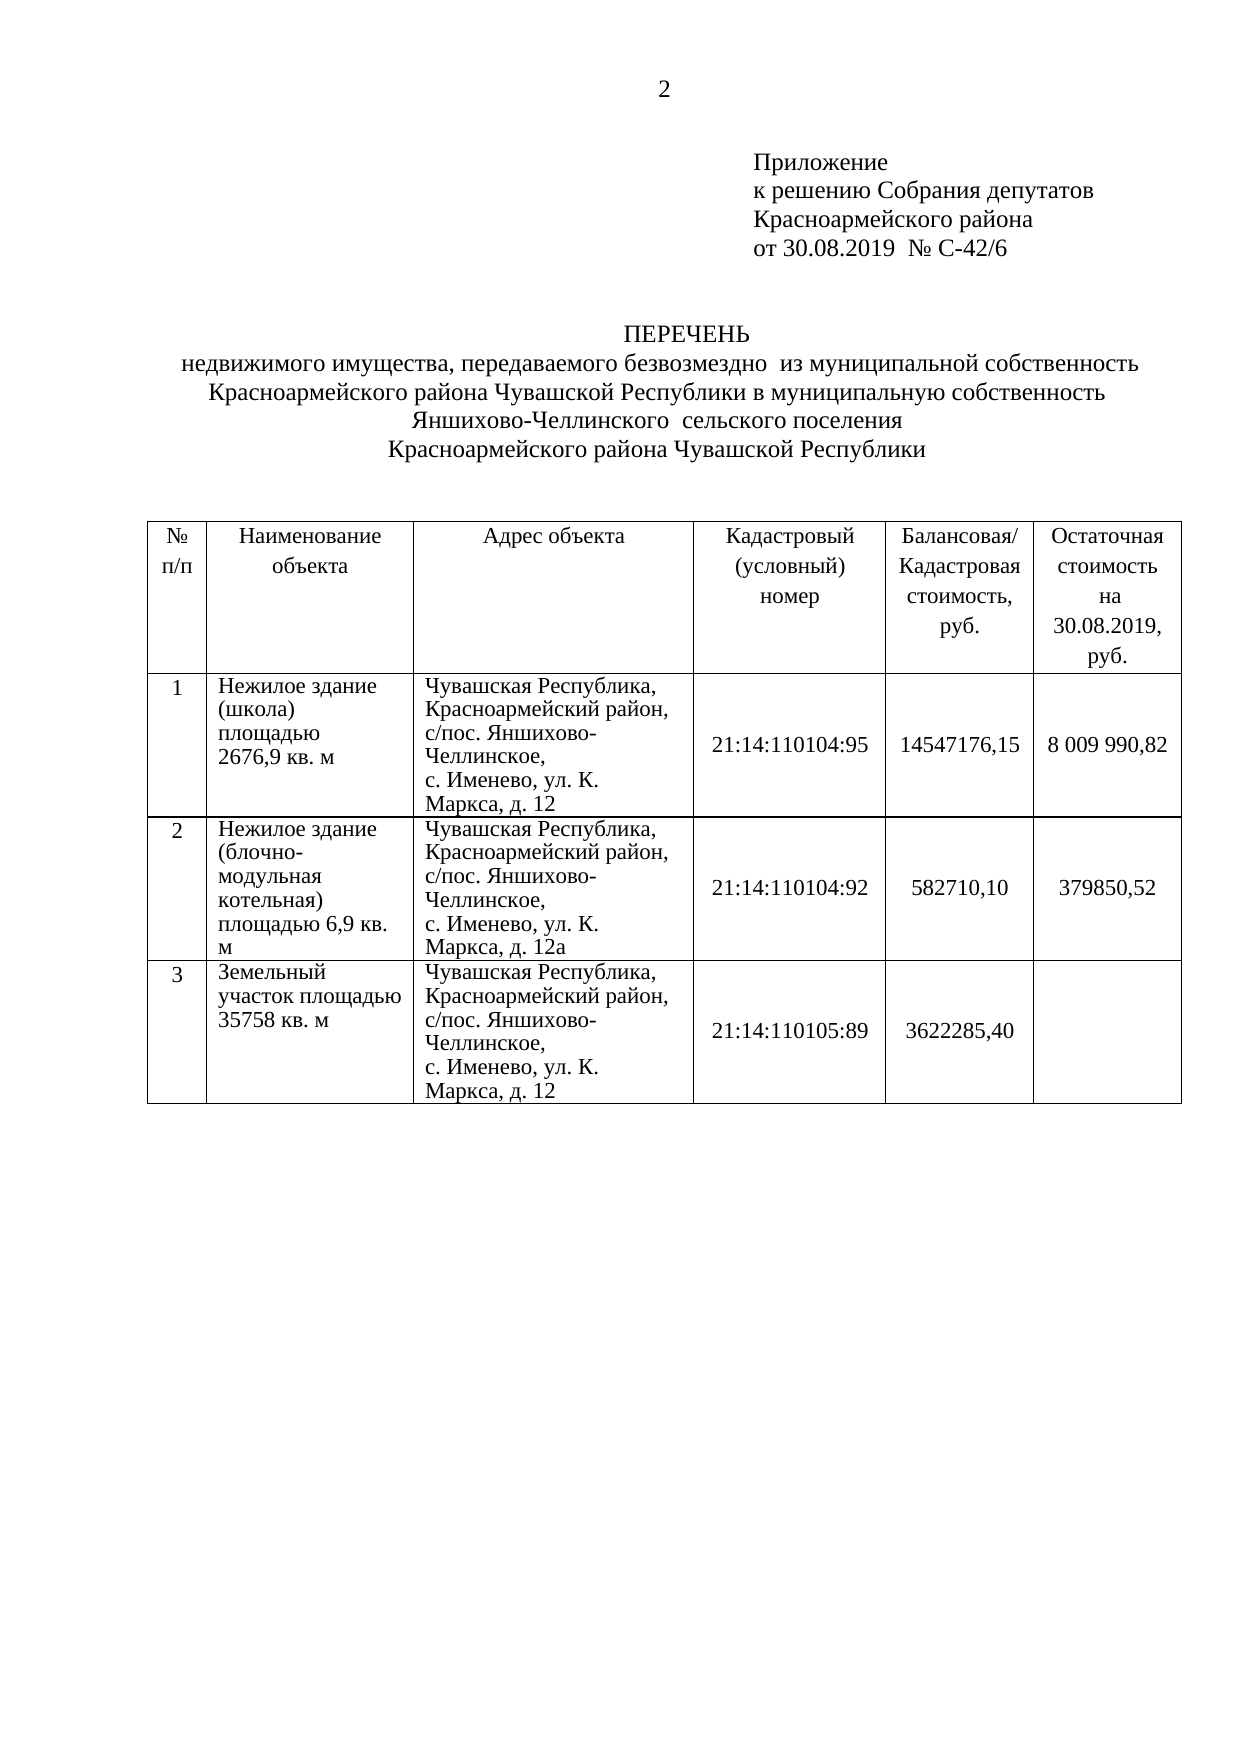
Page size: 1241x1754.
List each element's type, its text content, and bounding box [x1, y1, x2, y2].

list Красноармейского района Чувашской Республики [148, 434, 1166, 463]
table_cell 1 [148, 674, 206, 816]
table_cell Чувашская Республика, Красноармейский район, с/пос. Яншихово-Челлинское, с. Именево, ул. К. Маркса, д. 12а [414, 818, 693, 960]
text от 30.08.2019 № С-42/6 [753, 233, 1166, 262]
table_header Наименование объекта [207, 522, 413, 673]
table_cell Нежилое здание (блочно-модульная котельная) площадью 6,9 кв. м [207, 818, 413, 960]
table_cell [1034, 961, 1181, 1103]
table_cell 21:14:110104:92 [694, 818, 885, 960]
table_cell 21:14:110105:89 [694, 961, 885, 1103]
table_cell 379850,52 [1034, 818, 1181, 960]
table_cell Чувашская Республика, Красноармейский район, с/пос. Яншихово-Челлинское, с. Именево, ул. К. Маркса, д. 12 [414, 961, 693, 1103]
table_cell 2 [148, 818, 206, 960]
table_cell 582710,10 [886, 818, 1033, 960]
table_cell 8 009 990,82 [1034, 674, 1181, 816]
list ПЕРЕЧЕНЬ [207, 319, 1166, 348]
table_cell Земельный участок площадью 35758 кв. м [207, 961, 413, 1103]
list недвижимого имущества, передаваемого безвозмездно из муниципальной собственность Красноармейского района Чувашской Республики в муниципальную собственность Яншихово-Челлинского сельского поселения [148, 348, 1166, 434]
table_cell 3 [148, 961, 206, 1103]
table_cell Чувашская Республика, Красноармейский район, с/пос. Яншихово-Челлинское, с. Именево, ул. К. Маркса, д. 12 [414, 674, 693, 816]
table_header Балансовая/Кадастровая стоимость, руб. [886, 522, 1033, 673]
text Приложение [753, 147, 1166, 176]
table_cell 3622285,40 [886, 961, 1033, 1103]
table_header Адрес объекта [414, 522, 693, 673]
table_cell 14547176,15 [886, 674, 1033, 816]
text Красноармейского района [753, 204, 1166, 233]
table_cell Нежилое здание (школа) площадью 2676,9 кв. м [207, 674, 413, 816]
table_header Кадастровый (условный) номер [694, 522, 885, 673]
table_cell 21:14:110104:95 [694, 674, 885, 816]
table_header № п/п [148, 522, 206, 673]
table_header Остаточная стоимость на 30.08.2019, руб. [1034, 522, 1181, 673]
text к решению Собрания депутатов [753, 176, 1166, 204]
